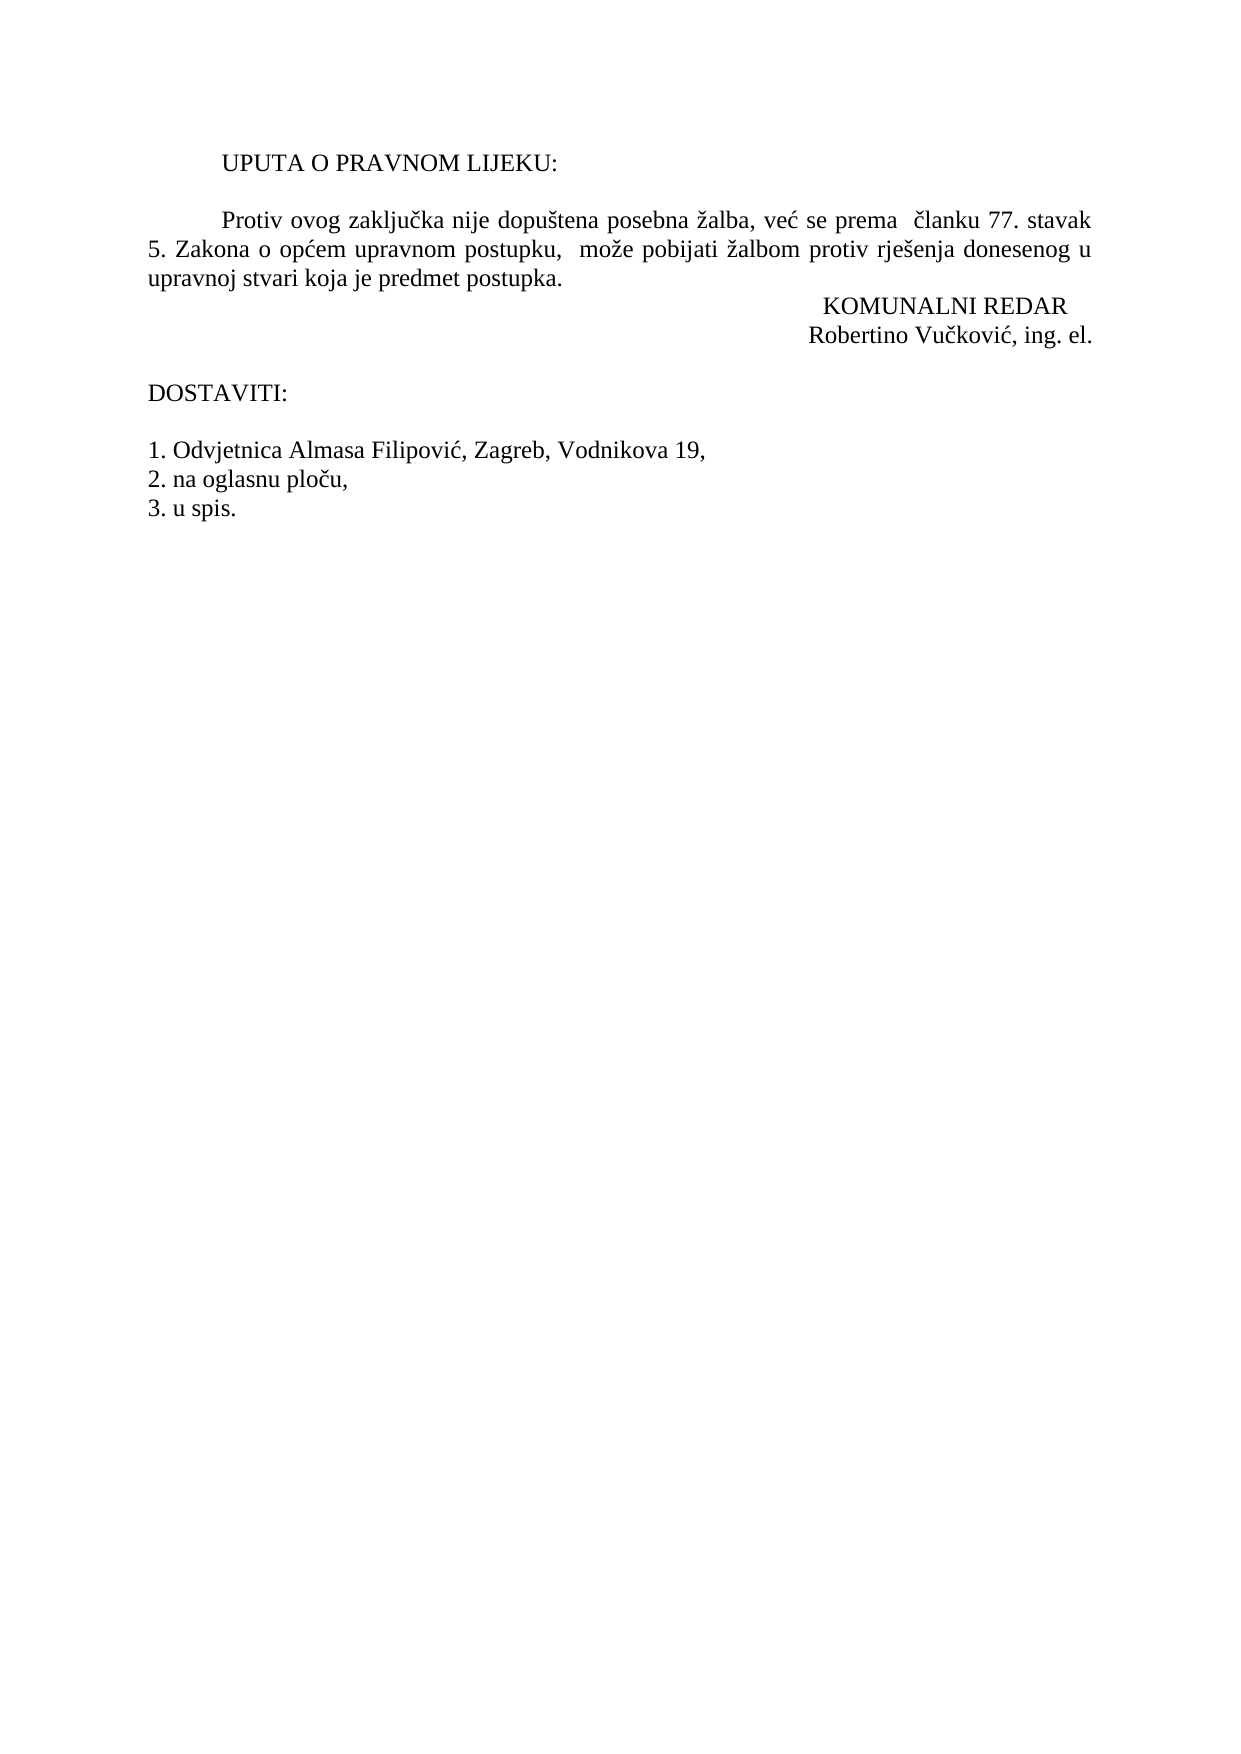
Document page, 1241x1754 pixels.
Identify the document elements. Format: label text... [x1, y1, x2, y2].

text Robertino Vučković, ing. el. [148, 320, 1093, 349]
text 2. na oglasnu ploču, [148, 464, 1093, 493]
text Protiv ovog zaključka nije dopuštena posebna žalba, već se prema članku 77. stavak 5. Zakona o općem upravnom postupku, može pobijati žalbom protiv rješenja donesenog u upravnoj stvari koja je predmet postupka. [148, 205, 1093, 291]
text UPUTA O PRAVNOM LIJEKU: [148, 148, 1093, 176]
text 1. Odvjetnica Almasa Filipović, Zagreb, Vodnikova 19, [148, 435, 1093, 464]
text 3. u spis. [148, 493, 1093, 521]
text DOSTAVITI: [148, 378, 1093, 406]
text KOMUNALNI REDAR [148, 291, 1093, 320]
